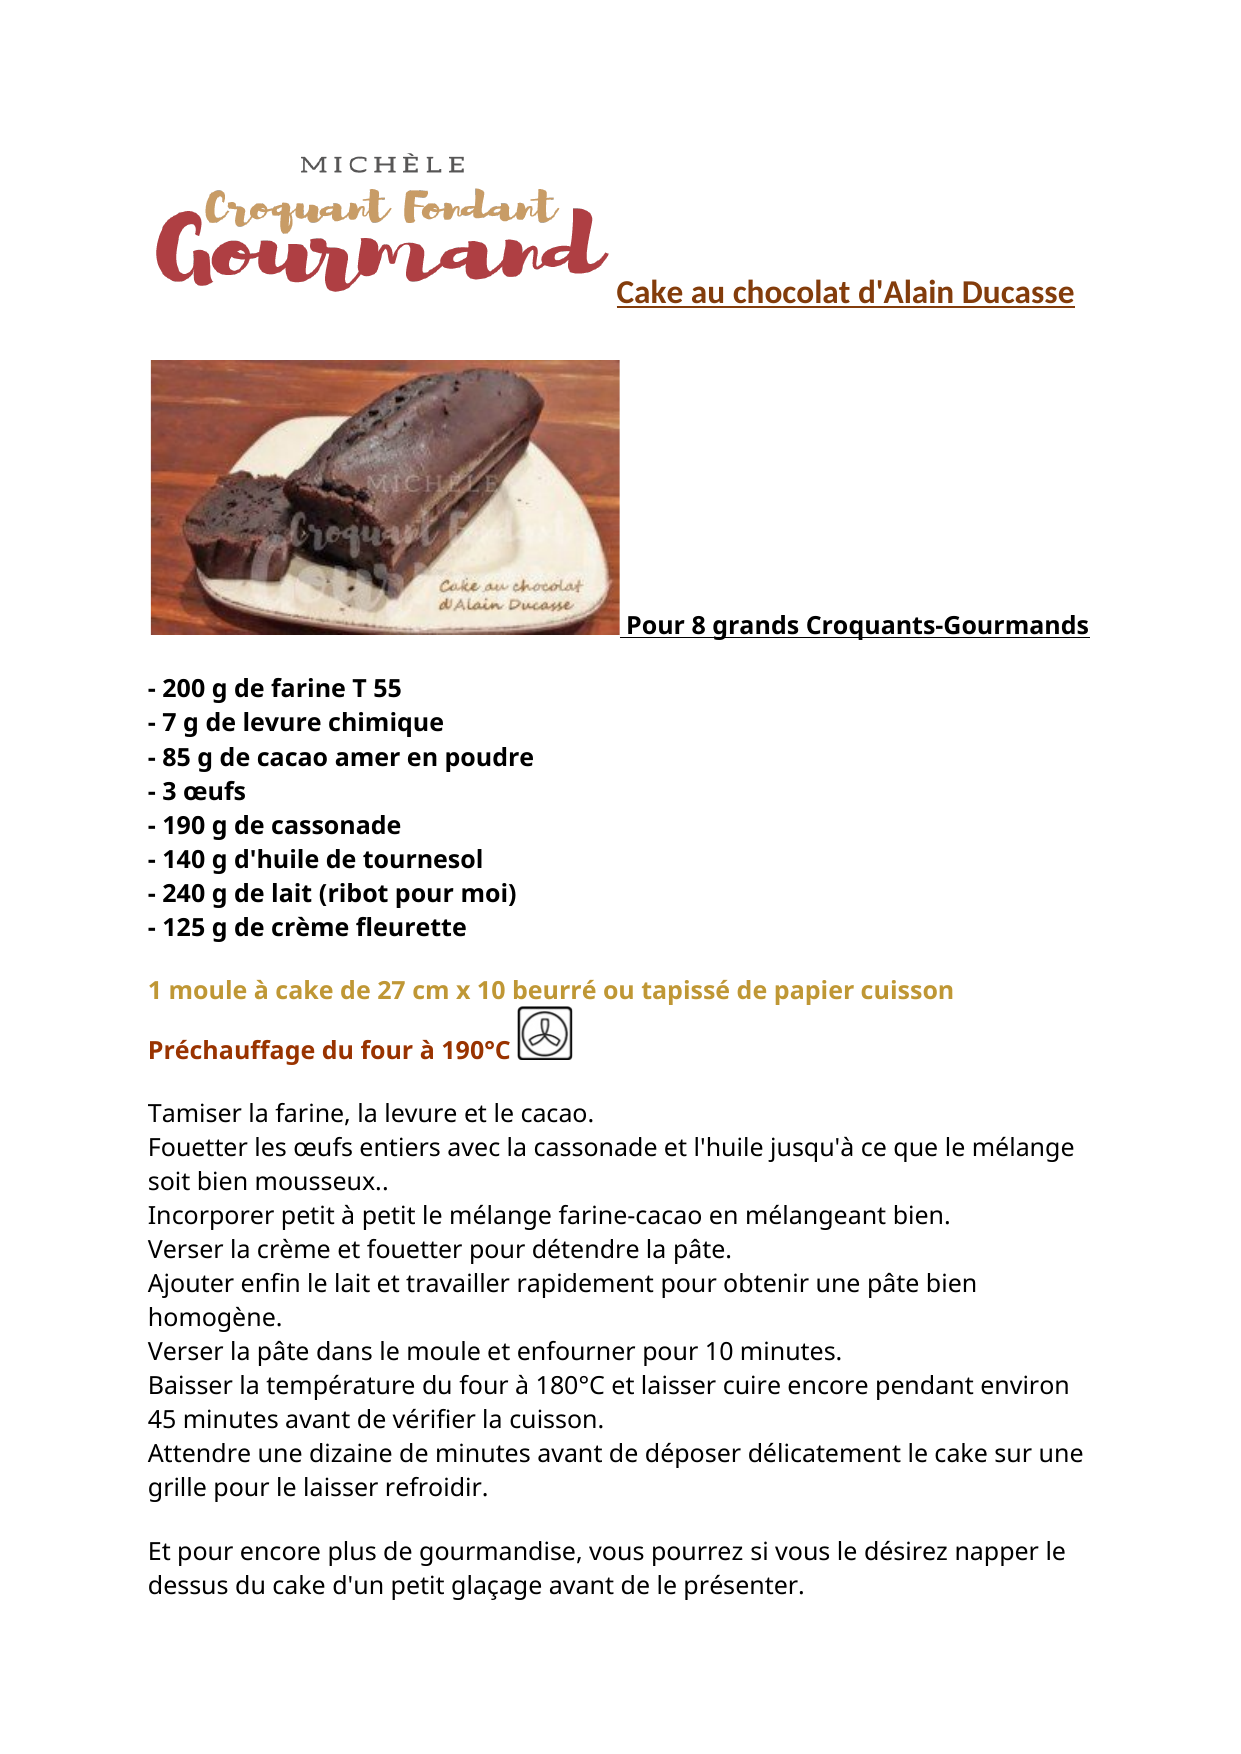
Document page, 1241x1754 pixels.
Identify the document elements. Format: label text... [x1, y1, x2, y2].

picture [150, 360, 620, 635]
picture [147, 147, 617, 304]
text Et pour encore plus de gourmandise, vous pourrez si vous le désirez napper le dessus du cake d'un petit glaçage avant de le présenter. [148, 1533, 1093, 1601]
text 1 moule à cake de 27 cm x 10 beurré ou tapissé de papier cuisson Préchauffage du four à 190°C Tamiser la farine, la levure et le cacao. Fouetter les œufs entiers avec la cassonade et l'huile jusqu'à ce que le mélange soit bien mousseux.. Incorporer petit à petit le mélange farine-cacao en mélangeant bien. Verser la crème et fouetter pour détendre la pâte. Ajouter enfin le lait et travailler rapidement pour obtenir une pâte bien homogène. Verser la pâte dans le moule et enfourner pour 10 minutes. Baisser la température du four à 180°C et laisser cuire encore pendant environ 45 minutes avant de vérifier la cuisson. Attendre une dizaine de minutes avant de déposer délicatement le cake sur une grille pour le laisser refroidir. [148, 973, 1093, 1504]
picture [517, 1006, 573, 1060]
text - 200 g de farine T 55 - 7 g de levure chimique - 85 g de cacao amer en poudre - 3 œufs - 190 g de cassonade - 140 g d'huile de tournesol - 240 g de lait (ribot pour moi) - 125 g de crème fleurette [148, 671, 1093, 943]
